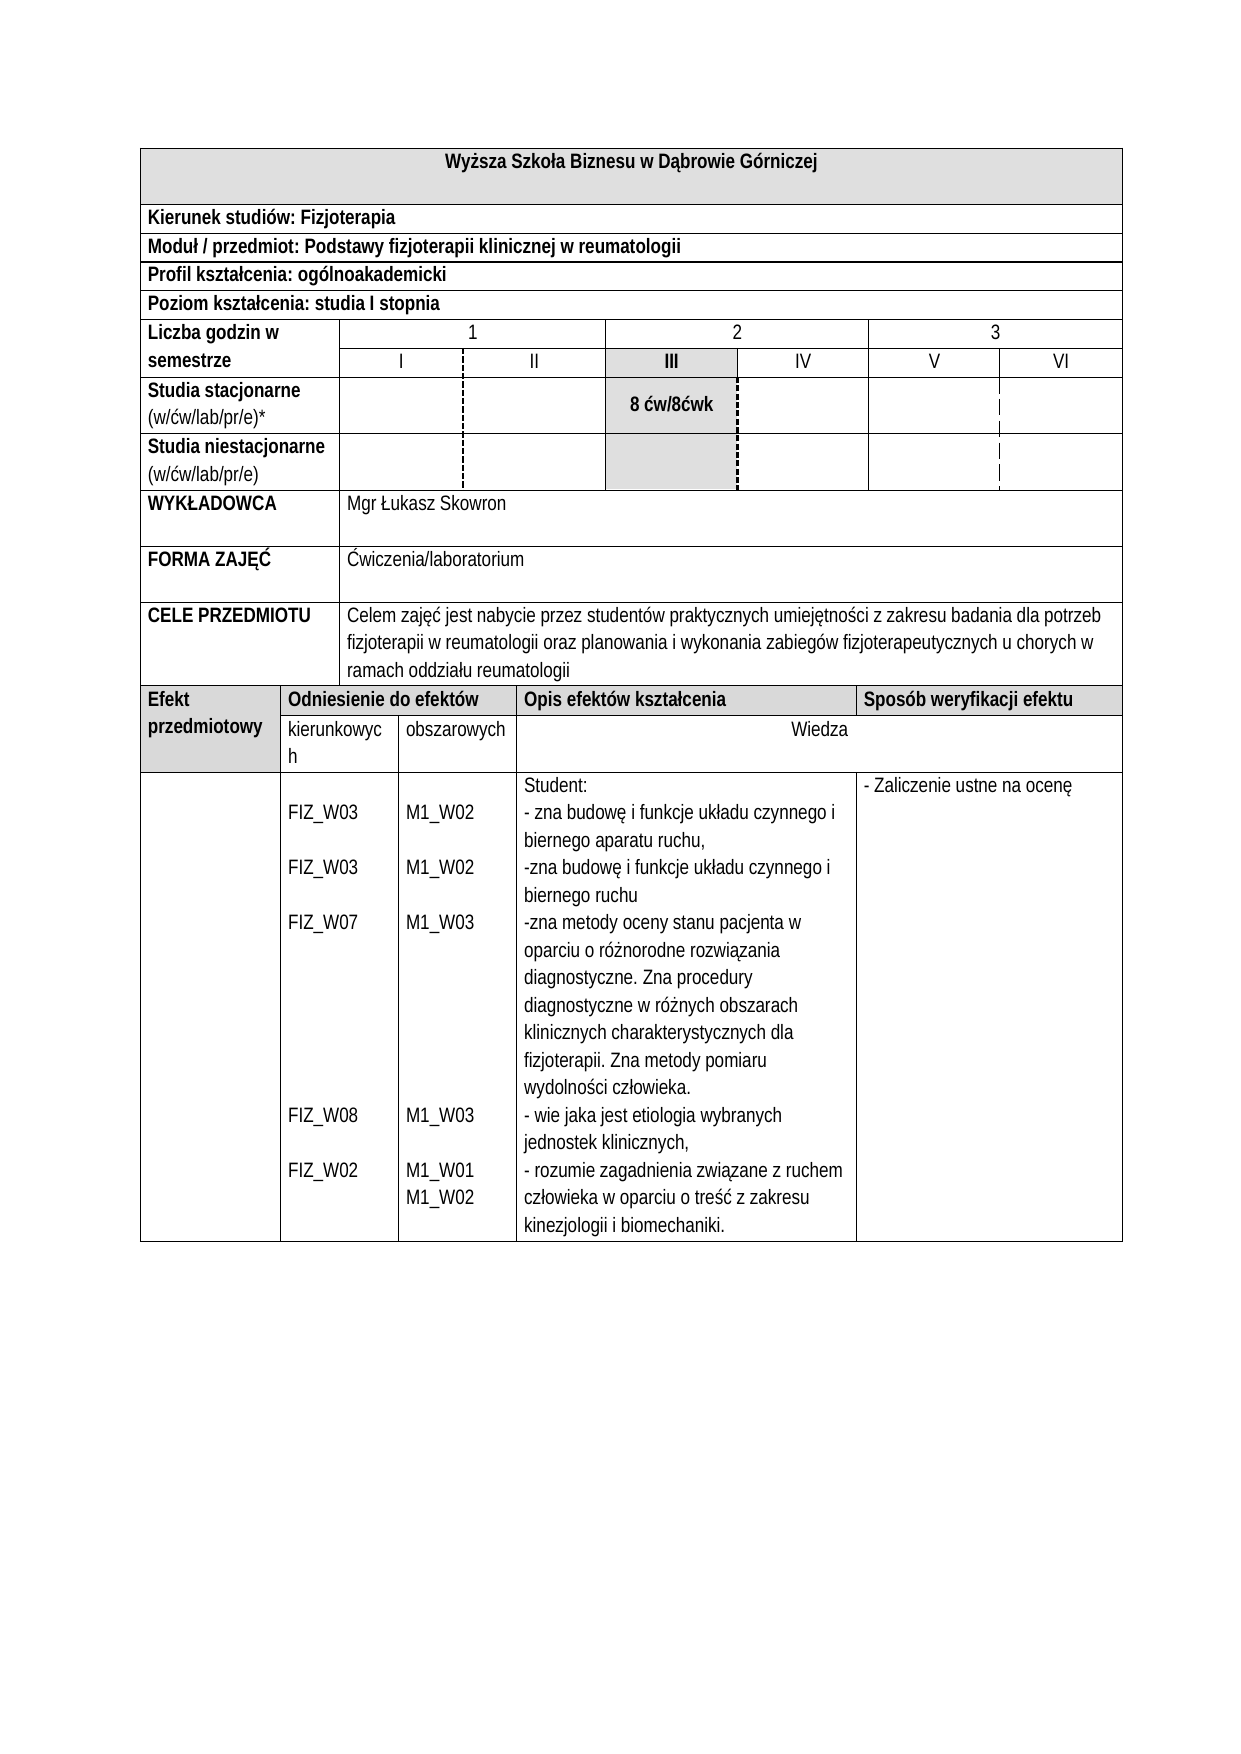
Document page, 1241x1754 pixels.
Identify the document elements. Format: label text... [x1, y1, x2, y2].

table_cell [606, 434, 737, 489]
table_cell [340, 434, 463, 489]
table_cell obszarowych [399, 716, 516, 772]
table_cell 8 ćw/8ćwk [606, 378, 737, 433]
table_cell Efekt przedmiotowy [141, 686, 280, 772]
table_cell II [463, 349, 605, 377]
table_cell Ćwiczenia/laboratorium [340, 547, 1122, 602]
table_cell [141, 773, 280, 1241]
table_cell - Zaliczenie ustne na ocenę [857, 773, 1122, 1241]
table_cell Liczba godzin w semestrze [141, 320, 339, 377]
table_cell Student: - zna budowę i funkcje układu czynnego i biernego aparatu ruchu, -zna budowę i funkcje układu czynnego i biernego ruchu -zna metody oceny stanu pacjenta w oparciu o różnorodne rozwiązania diagnostyczne. Zna procedury diagnostyczne w różnych obszarach klinicznych charakterystycznych dla fizjoterapii. Zna metody pomiaru wydolności człowieka. - wie jaka jest etiologia wybranych jednostek klinicznych, - rozumie zagadnienia związane z ruchem człowieka w oparciu o treść z zakresu kinezjologii i biomechaniki. [517, 773, 856, 1241]
table_cell Poziom kształcenia: studia I stopnia [141, 291, 1122, 319]
table_cell [463, 434, 605, 489]
table_cell [1000, 434, 1122, 489]
table_cell Moduł / przedmiot: Podstawy fizjoterapii klinicznej w reumatologii [141, 234, 1122, 261]
table_cell 2 [606, 320, 868, 348]
table_cell VI [1000, 349, 1122, 377]
table_cell 1 [340, 320, 605, 348]
table_cell [738, 434, 868, 489]
table_cell WYKŁADOWCA [141, 491, 339, 546]
table_cell [340, 378, 463, 433]
table_cell Kierunek studiów: Fizjoterapia [141, 205, 1122, 232]
table_cell III [606, 349, 737, 377]
table_cell IV [738, 349, 868, 377]
table_cell [463, 378, 605, 433]
table_cell FORMA ZAJĘĆ [141, 547, 339, 602]
table_cell CELE PRZEDMIOTU [141, 603, 339, 685]
table_cell Profil kształcenia: ogólnoakademicki [141, 263, 1122, 290]
table_header Wyższa Szkoła Biznesu w Dąbrowie Górniczej [141, 149, 1122, 204]
table_cell [1000, 378, 1122, 433]
table_cell Studia stacjonarne (w/ćw/lab/pr/e)* [141, 378, 339, 433]
table_cell Sposób weryfikacji efektu [857, 686, 1122, 715]
table_cell Wiedza [517, 716, 1122, 772]
table_cell FIZ_W03 FIZ_W03 FIZ_W07 FIZ_W08 FIZ_W02 [281, 773, 398, 1241]
table_cell Celem zajęć jest nabycie przez studentów praktycznych umiejętności z zakresu badania dla potrzeb fizjoterapii w reumatologii oraz planowania i wykonania zabiegów fizjoterapeutycznych u chorych w ramach oddziału reumatologii [340, 603, 1122, 685]
table_cell Opis efektów kształcenia [517, 686, 856, 715]
table_cell Mgr Łukasz Skowron [340, 491, 1122, 546]
table_cell Studia niestacjonarne (w/ćw/lab/pr/e) [141, 434, 339, 489]
table_cell Odniesienie do efektów [281, 686, 516, 715]
table_cell kierunkowych [281, 716, 398, 772]
table_cell [738, 378, 868, 433]
table_cell V [869, 349, 999, 377]
table_cell [869, 378, 1000, 433]
table_cell [869, 434, 1000, 489]
table_cell 3 [869, 320, 1122, 348]
table_cell M1_W02 M1_W02 M1_W03 M1_W03 M1_W01 M1_W02 [399, 773, 516, 1241]
table_cell I [340, 349, 463, 377]
